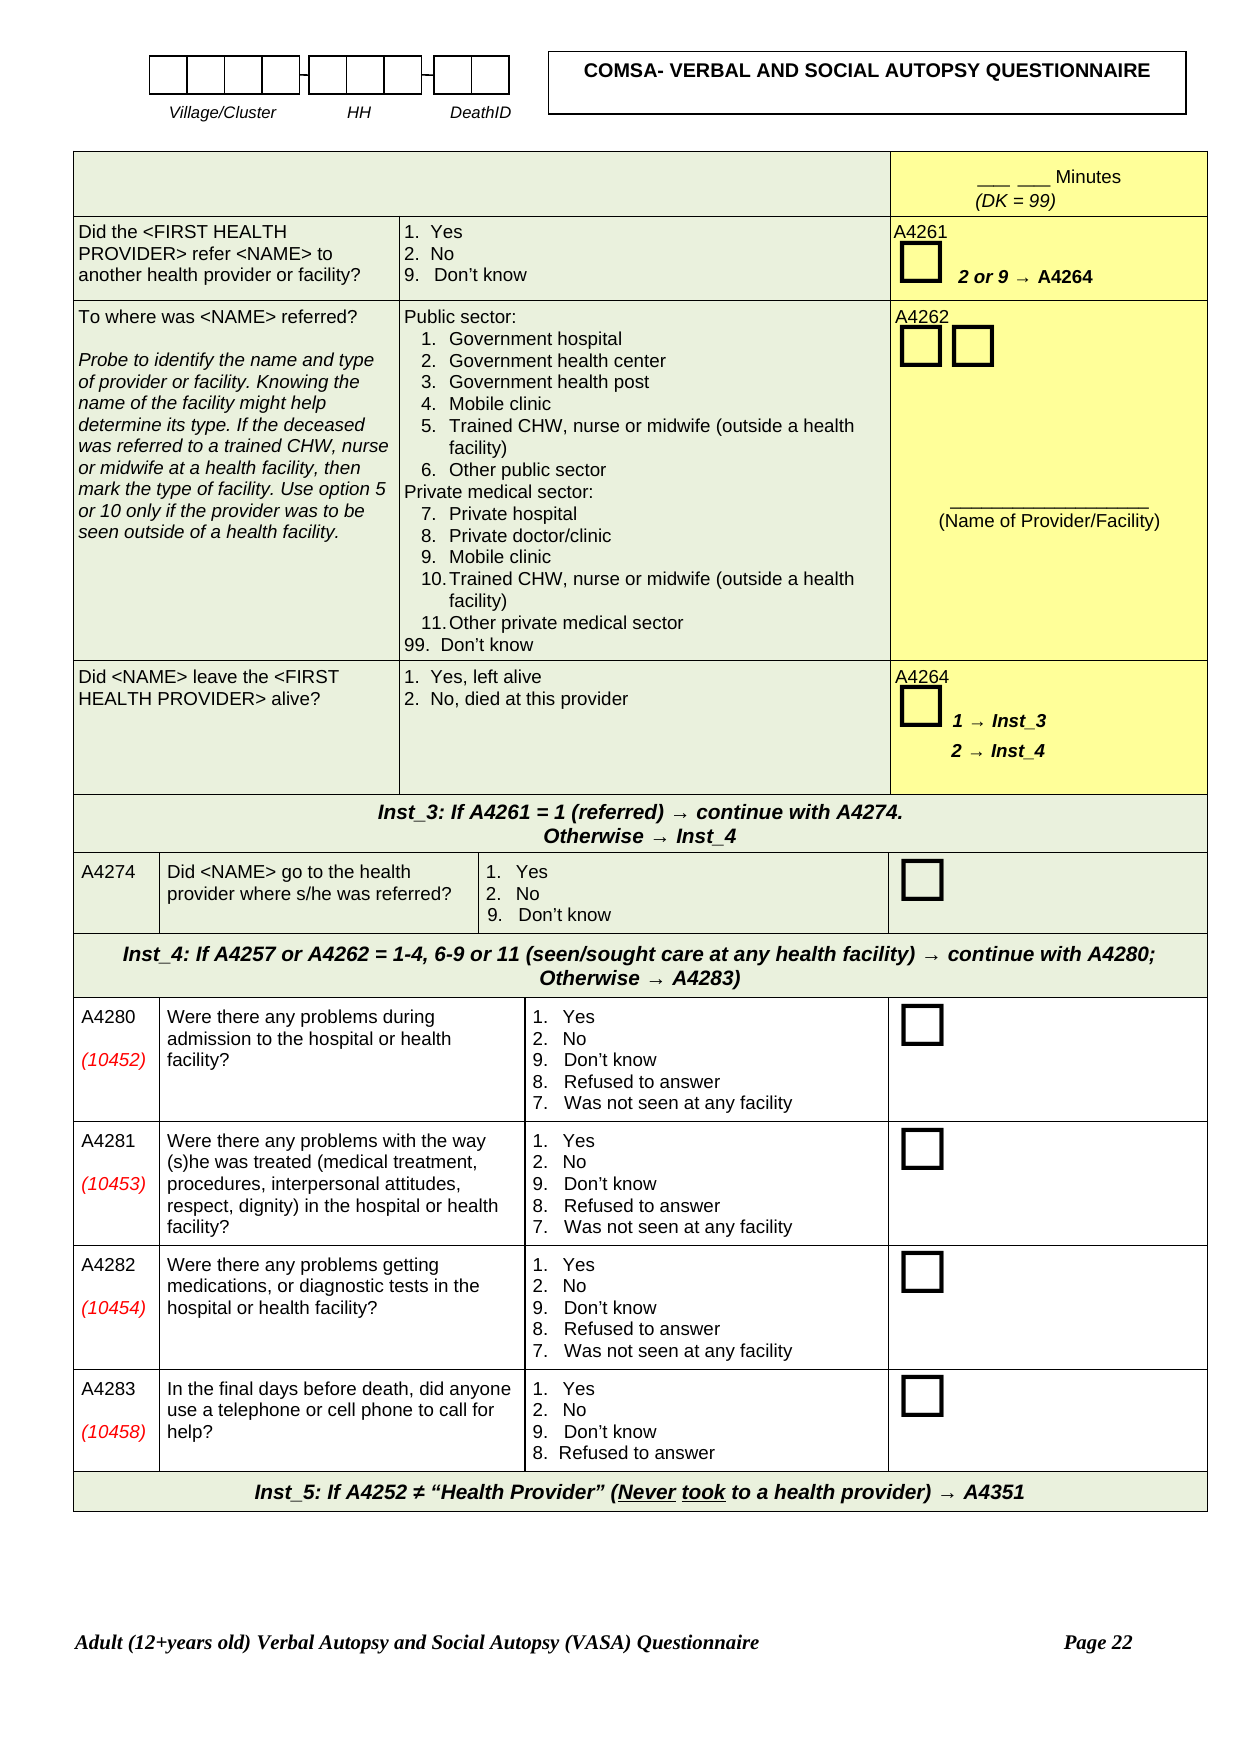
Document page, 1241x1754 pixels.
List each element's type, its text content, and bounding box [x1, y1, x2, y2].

table_cell Yes No 9. Don’t know 8. Refused to answer 7. Was not seen at any facility [526, 1246, 888, 1369]
table_cell Yes No 9. Don’t know [400, 217, 890, 300]
table_cell Did <NAME> leave the <FIRST HEALTH PROVIDER> alive? [74, 661, 399, 794]
table_cell Public sector: Government hospital Government health center Government health post Mobile clinic Trained CHW, nurse or midwife (outside a health facility) Other public sector Private medical sector: Private hospital Private doctor/clinic Mobile clinic Trained CHW, nurse or midwife (outside a health facility) Other private medical sector 99. Don’t know [400, 301, 890, 660]
table_cell [889, 998, 1207, 1121]
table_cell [526, 1370, 888, 1471]
table_cell Yes No 9. Don’t know 8. Refused to answer 7. Was not seen at any facility [526, 1122, 888, 1245]
table_cell Inst_4: If A4257 or A4262 = 1-4, 6-9 or 11 (seen/sought care at any health facility) → continue with A4280; Otherwise → A4283) [74, 934, 1207, 997]
table_cell Inst_3: If A4261 = 1 (referred) → continue with A4274. Otherwise → Inst_4 [74, 795, 1207, 852]
table_cell A4282 (10454) [74, 1246, 159, 1369]
table_cell __ __ Minutes (DK = 99) [891, 152, 1207, 216]
table_cell Yes No 9. Don’t know [479, 853, 888, 933]
table_cell A4281 (10453) [74, 1122, 159, 1245]
table_cell Inst_5: If A4252 ≠ “Health Provider” (Never took to a health provider) → A4351 [74, 1472, 1207, 1511]
table_cell A4280 (10452) [74, 998, 159, 1121]
table_cell A4262 ___________________ (Name of Provider/Facility) [891, 301, 1207, 660]
table_cell Did the <FIRST HEALTH PROVIDER> refer <NAME> to another health provider or facility? [74, 217, 399, 300]
table_cell A4261 2 or 9 → A4264 [891, 217, 1207, 300]
table_cell Were there any problems during admission to the hospital or health facility? [160, 998, 524, 1121]
table_cell A4264 1 → Inst_3 2 → Inst_4 [891, 661, 1207, 794]
table_cell Were there any problems with the way (s)he was treated (medical treatment, procedures, interpersonal attitudes, respect, dignity) in the hospital or health facility? [160, 1122, 524, 1245]
table_cell [889, 1122, 1207, 1245]
table_cell A4283 (10458) [74, 1370, 159, 1471]
table_cell [889, 853, 1207, 933]
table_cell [74, 152, 890, 216]
table_cell Yes, left alive No, died at this provider [400, 661, 890, 794]
table_cell In the final days before death, did anyone use a telephone or cell phone to call for help? [160, 1370, 524, 1471]
table_cell Did <NAME> go to the health provider where s/he was referred? [160, 853, 478, 933]
table_cell [889, 1246, 1207, 1369]
table_cell A4274 [74, 853, 159, 933]
table_cell Yes No 9. Don’t know 8. Refused to answer 7. Was not seen at any facility [526, 998, 888, 1121]
table_cell Were there any problems getting medications, or diagnostic tests in the hospital or health facility? [160, 1246, 524, 1369]
table_cell [889, 1370, 1207, 1471]
table_cell To where was <NAME> referred? Probe to identify the name and type of provider or facility. Knowing the name of the facility might help determine its type. If the deceased was referred to a trained CHW, nurse or midwife at a health facility, then mark the type of facility. Use option 5 or 10 only if the provider was to be seen outside of a health facility. [74, 301, 399, 660]
